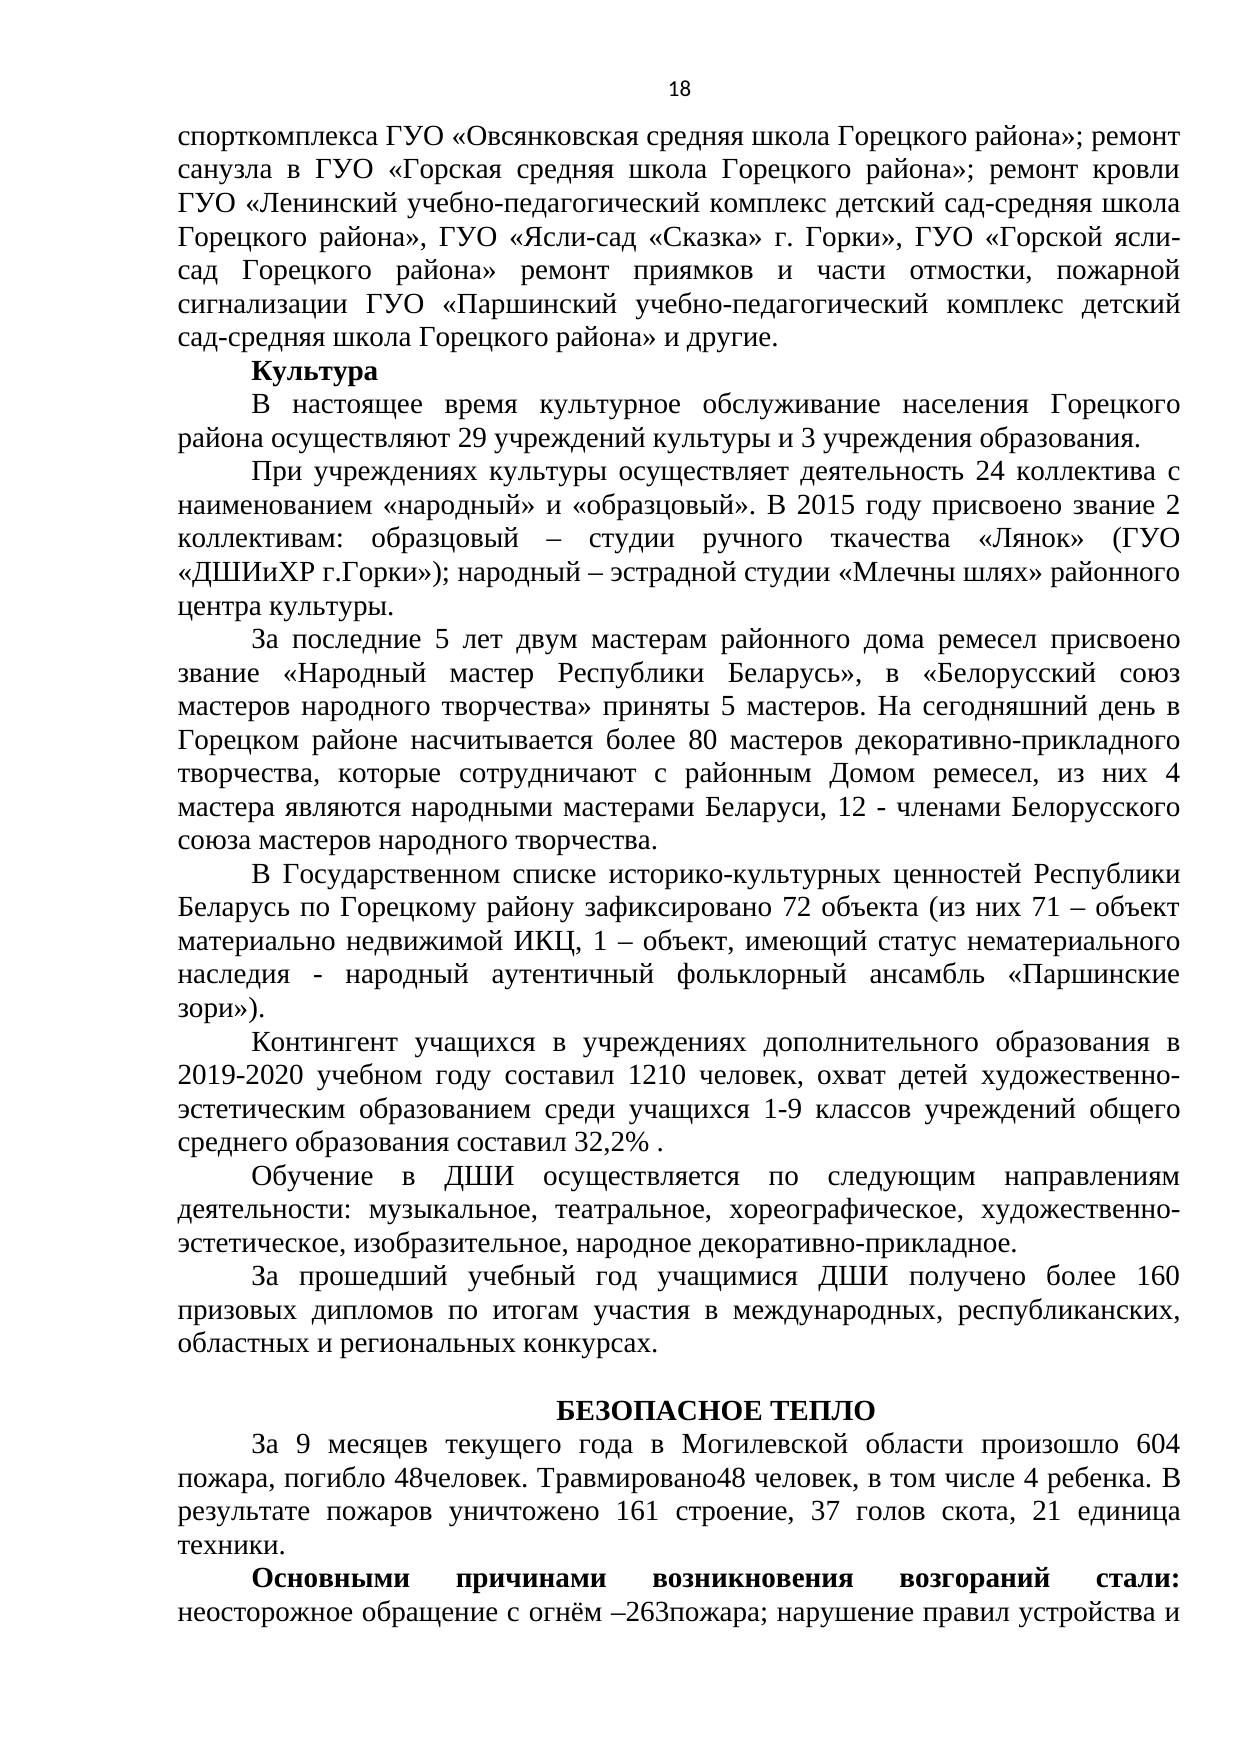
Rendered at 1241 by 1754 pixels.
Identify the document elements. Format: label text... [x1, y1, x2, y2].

text За 9 месяцев текущего года в Могилевской области произошло 604 пожара, погибло 48человек. Травмировано48 человек, в том числе 4 ребенка. В результате пожаров уничтожено 161 строение, 37 голов скота, 21 единица техники. [177, 1426, 1181, 1560]
text Контингент учащихся в учреждениях дополнительного образования в 2019-2020 учебном году составил 1210 человек, охват детей художественно-эстетическим образованием среди учащихся 1-9 классов учреждений общего среднего образования составил 32,2% . [177, 1024, 1181, 1158]
text Культура [177, 353, 1181, 386]
text При учреждениях культуры осуществляет деятельность 24 коллектива с наименованием «народный» и «образцовый». В 2015 году присвоено звание 2 коллективам: образцовый – студии ручного ткачества «Лянок» (ГУО «ДШИиХР г.Горки»); народный – эстрадной студии «Млечны шлях» районного центра культуры. [177, 453, 1181, 621]
text За прошедший учебный год учащимися ДШИ получено более 160 призовых дипломов по итогам участия в международных, республиканских, областных и региональных конкурсах. [177, 1258, 1181, 1359]
text Обучение в ДШИ осуществляется по следующим направлениям деятельности: музыкальное, театральное, хореографическое, художественно-эстетическое, изобразительное, народное декоративно-прикладное. [177, 1158, 1181, 1258]
text БЕЗОПАСНОЕ ТЕПЛО [177, 1393, 1181, 1426]
text В настоящее время культурное обслуживание населения Горецкого района осуществляют 29 учреждений культуры и 3 учреждения образования. [177, 386, 1181, 453]
text В Государственном списке историко-культурных ценностей Республики Беларусь по Горецкому району зафиксировано 72 объекта (из них 71 – объект материально недвижимой ИКЦ, 1 – объект, имеющий статус нематериального наследия - народный аутентичный фольклорный ансамбль «Паршинские зори»). [177, 856, 1181, 1024]
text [177, 1560, 1181, 1627]
text За последние 5 лет двум мастерам районного дома ремесел присвоено звание «Народный мастер Республики Беларусь», в «Белорусский союз мастеров народного творчества» приняты 5 мастеров. На сегодняшний день в Горецком районе насчитывается более 80 мастеров декоративно-прикладного творчества, которые сотрудничают с районным Домом ремесел, из них 4 мастера являются народными мастерами Беларуси, 12 - членами Белорусского союза мастеров народного творчества. [177, 621, 1181, 856]
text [177, 118, 1181, 353]
